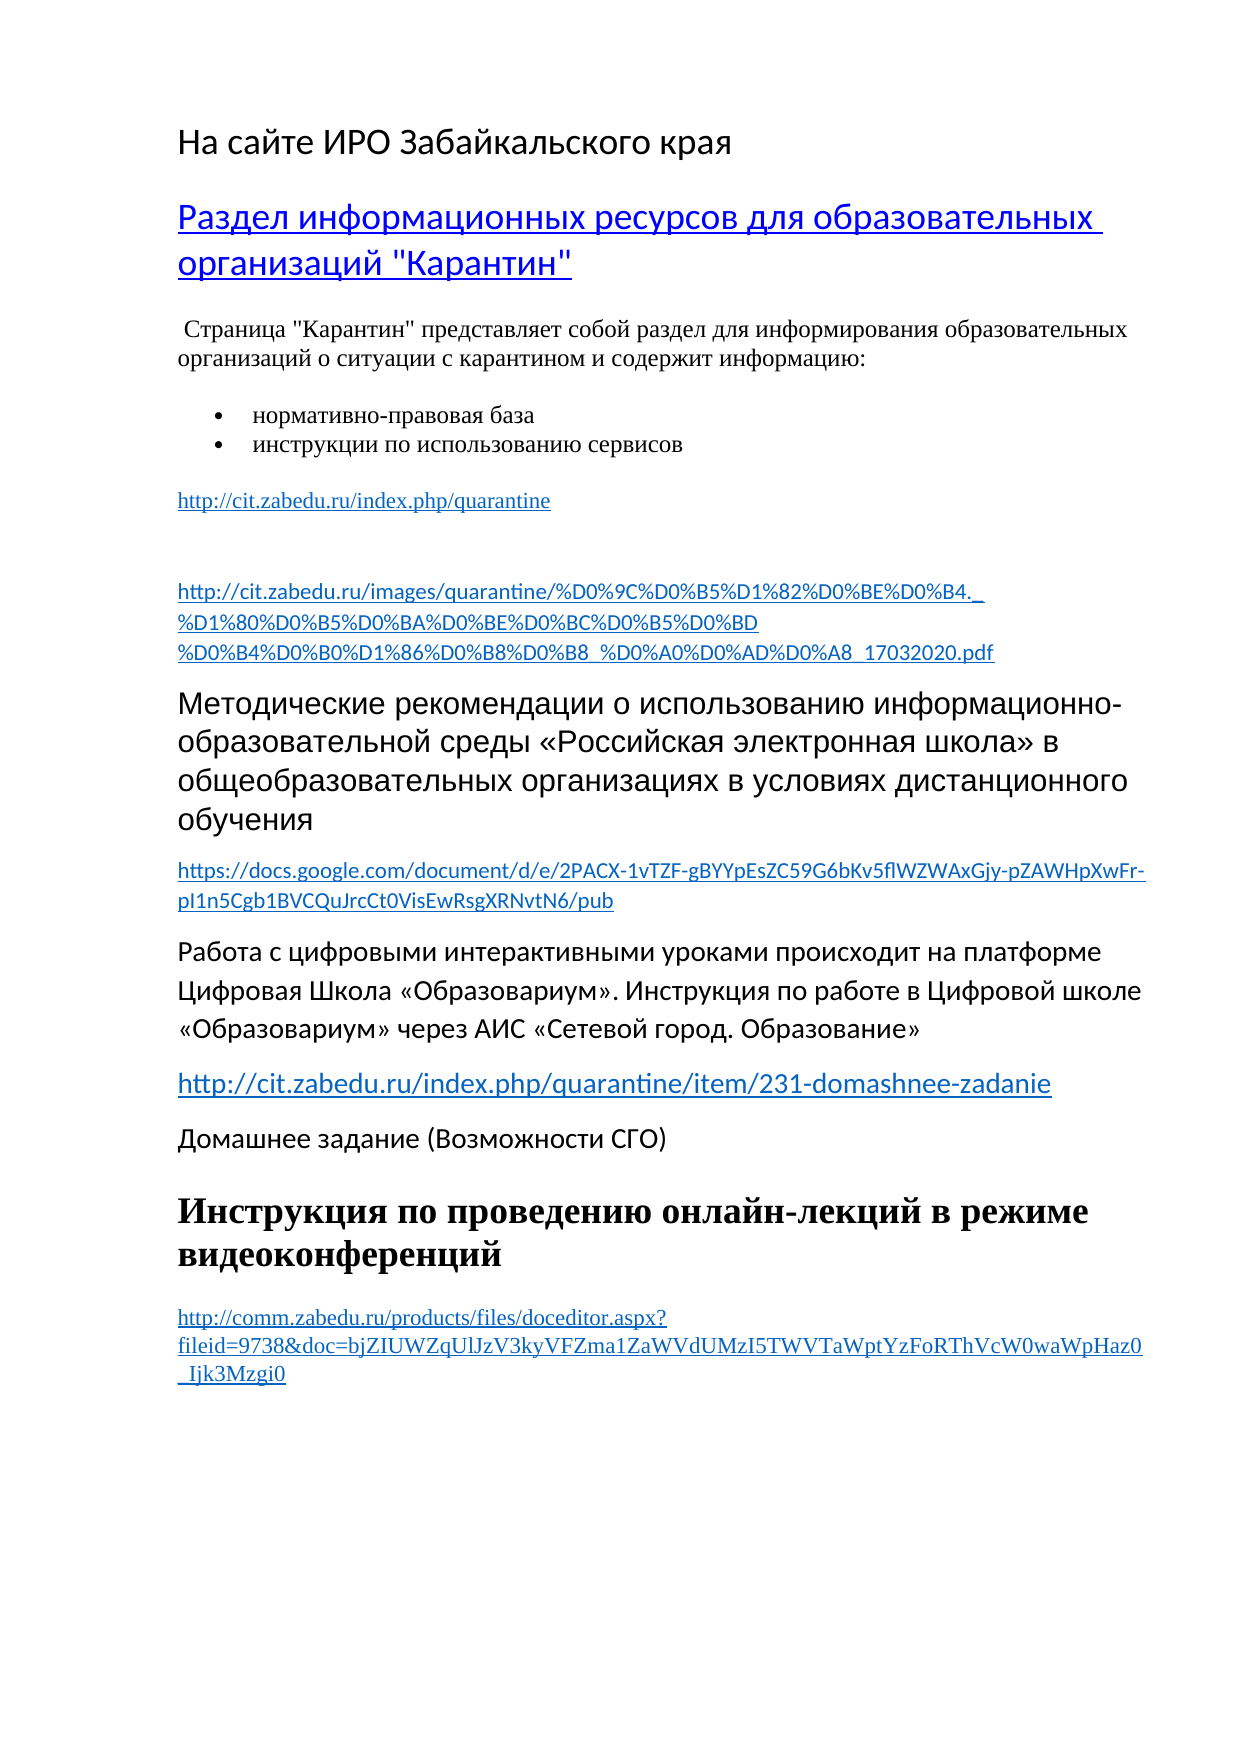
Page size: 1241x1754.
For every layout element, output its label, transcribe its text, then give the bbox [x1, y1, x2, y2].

text https://docs.google.com/document/d/e/2PACX-1vTZF-gBYYpEsZC59G6bKv5flWZWAxGjy-pZAWHpXwFr-pI1n5Cgb1BVCQuJrcCt0VisEwRsgXRNvtN6/pub [177, 856, 1152, 915]
text Страница "Карантин" представляет собой раздел для информирования образовательных организаций о ситуации с карантином и содержит информацию: [177, 314, 1152, 371]
text Раздел информационных ресурсов для образовательных организаций "Карантин" [177, 193, 1152, 285]
text http://cit.zabedu.ru/index.php/quarantine [177, 487, 1152, 514]
text Работа с цифровыми интерактивными уроками происходит на платформе Цифровая Школа «Образовариум». Инструкция по работе в Цифровой школе «Образовариум» через АИС «Сетевой город. Образование» [177, 933, 1152, 1046]
text Инструкция по проведению онлайн-лекций в режиме видеоконференций [177, 1188, 1152, 1274]
text На сайте ИРО Забайкальского края [177, 118, 1152, 164]
text http://comm.zabedu.ru/products/files/doceditor.aspx?fileid=9738&doc=bjZIUWZqUlJzV3kyVFZma1ZaWVdUMzI5TWVTaWptYzFoRThVcW0waWpHaz0_Ijk3Mzgi0 [177, 1304, 1152, 1387]
text http://cit.zabedu.ru/images/quarantine/%D0%9C%D0%B5%D1%82%D0%BE%D0%B4._%D1%80%D0%B5%D0%BA%D0%BE%D0%BC%D0%B5%D0%BD%D0%B4%D0%B0%D1%86%D0%B8%D0%B8_%D0%A0%D0%AD%D0%A8_17032020.pdf [177, 577, 1152, 666]
text Домашнее задание (Возможности СГО) [177, 1121, 1152, 1156]
text http://cit.zabedu.ru/index.php/quarantine/item/231-domashnee-zadanie [177, 1066, 1152, 1101]
list инструкции по использованию сервисов [215, 429, 1152, 458]
text Методические рекомендации о использованию информационно-образовательной среды «Российская электронная школа» в общеобразовательных организациях в условиях дистанционного обучения [177, 685, 1152, 837]
list нормативно-правовая база [215, 401, 1152, 429]
